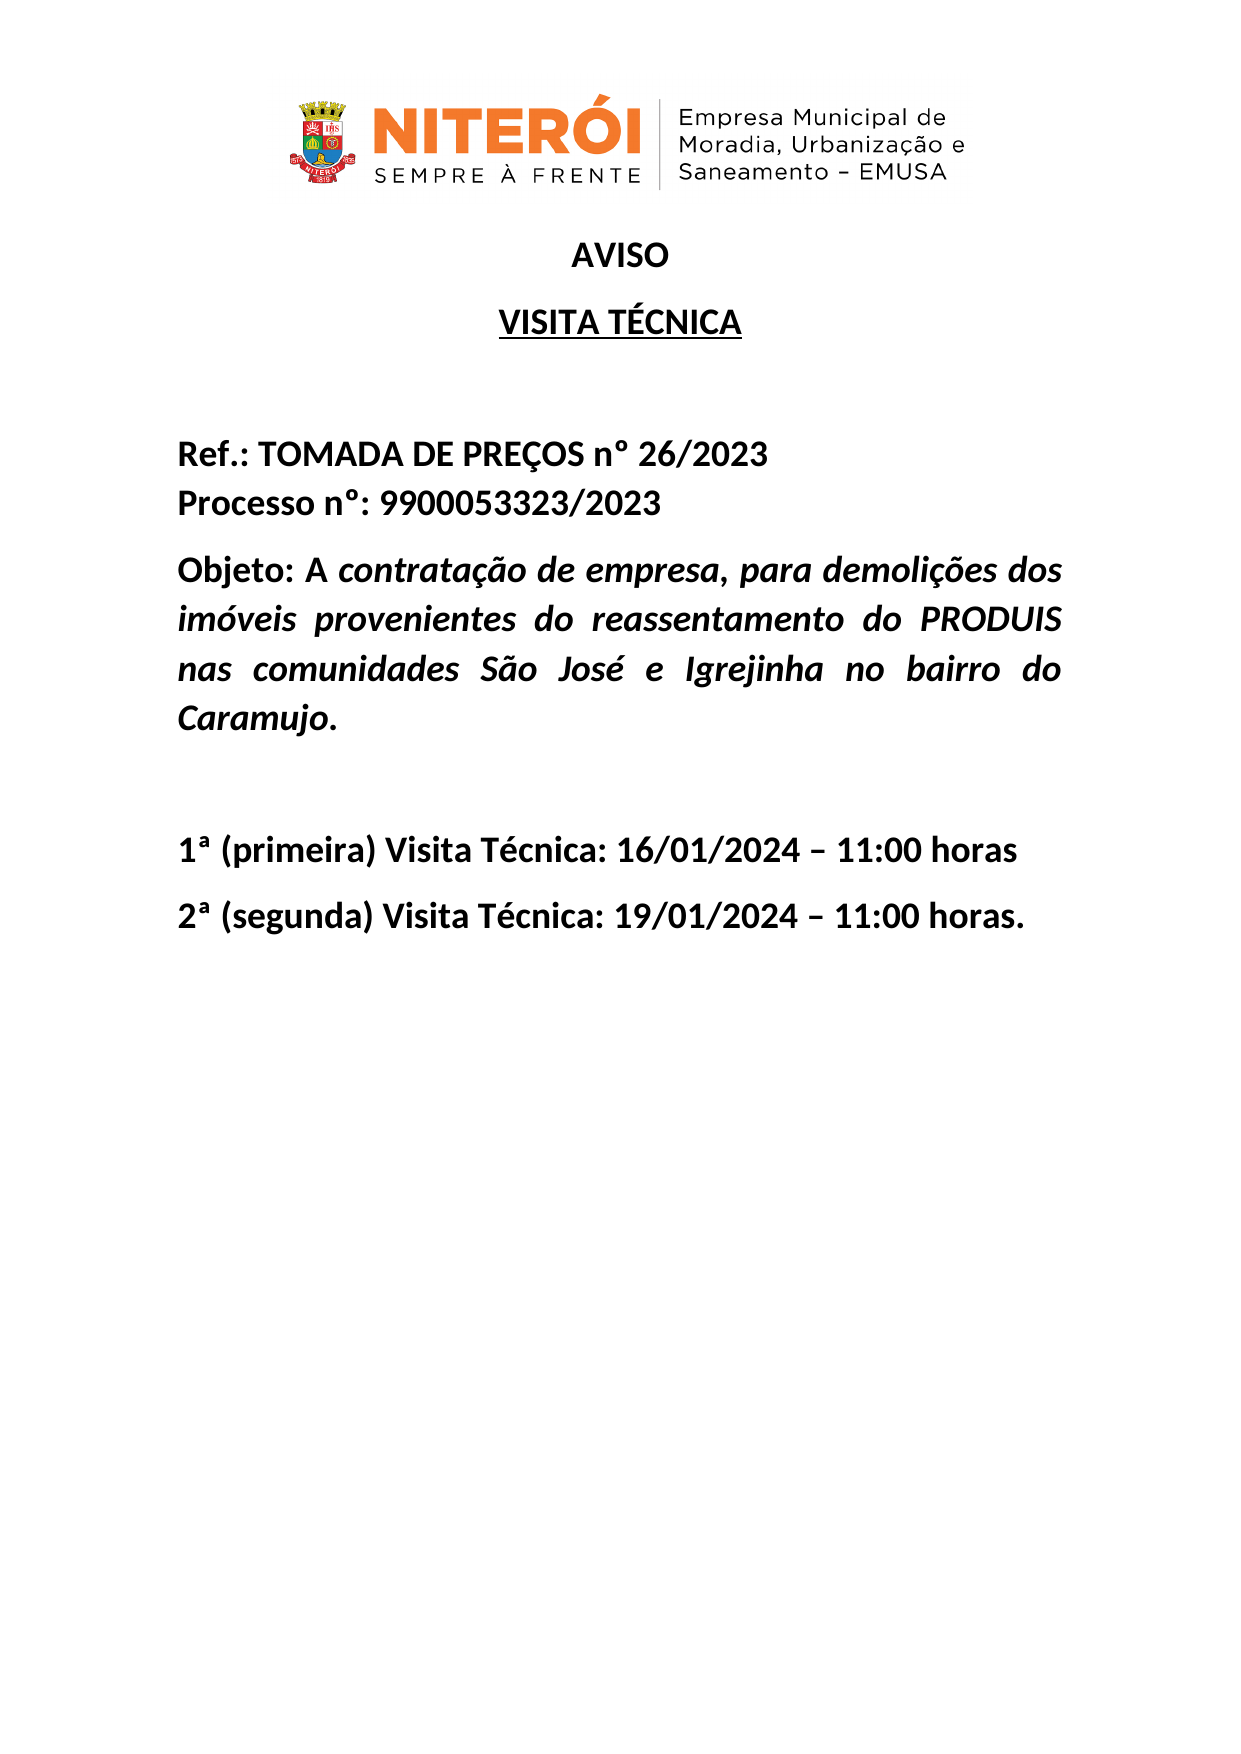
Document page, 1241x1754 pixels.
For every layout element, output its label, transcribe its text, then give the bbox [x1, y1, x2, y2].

text Objeto: A contratação de empresa, para demolições dos imóveis provenientes do reassentamento do PRODUIS nas comunidades São José e Igrejinha no bairro do Caramujo. [177, 546, 1063, 740]
picture [267, 73, 974, 204]
text 2ª (segunda) Visita Técnica: 19/01/2024 – 11:00 horas. [177, 892, 1063, 938]
text AVISO [177, 231, 1063, 277]
text VISITA TÉCNICA [177, 298, 1063, 343]
text Ref.: TOMADA DE PREÇOS nº 26/2023 Processo nº: 9900053323/2023 [177, 430, 1063, 525]
text 1ª (primeira) Visita Técnica: 16/01/2024 – 11:00 horas [177, 826, 1063, 872]
